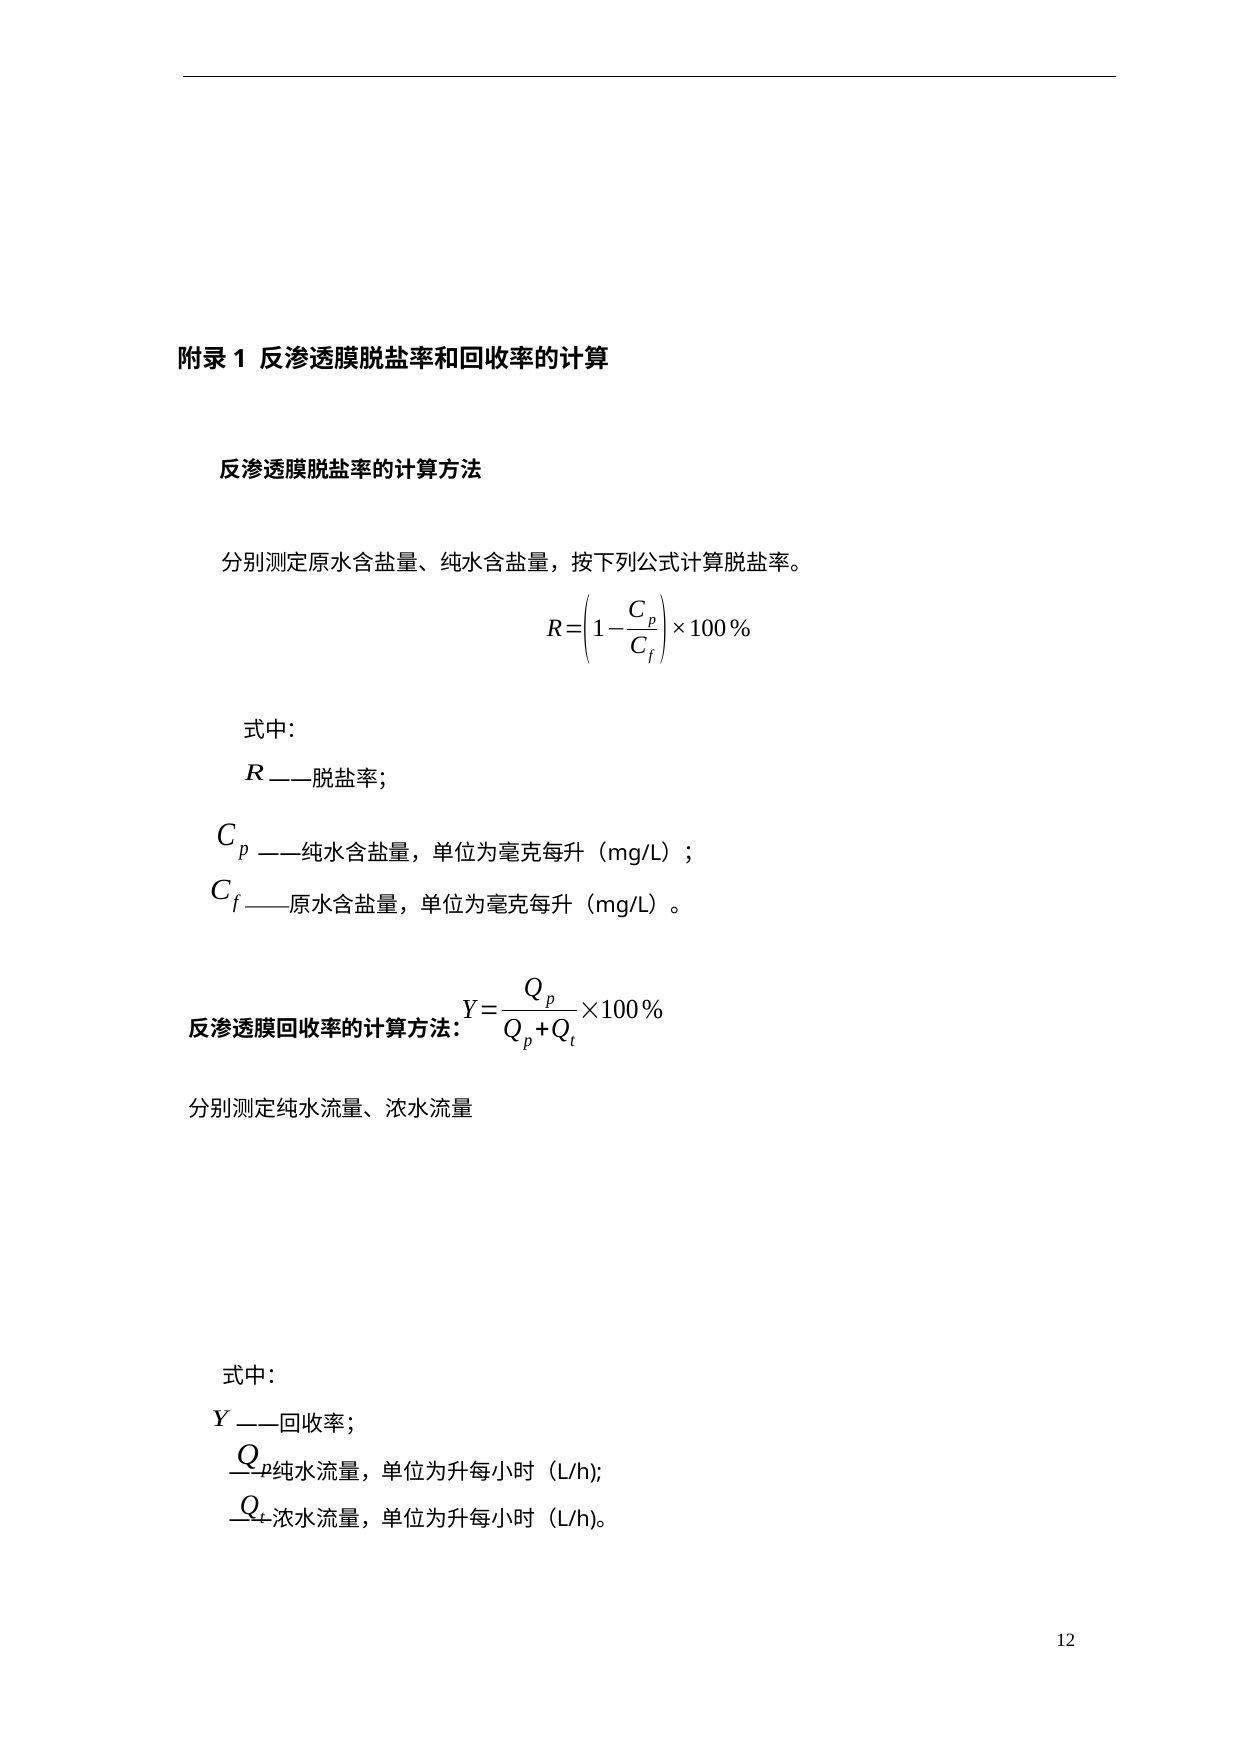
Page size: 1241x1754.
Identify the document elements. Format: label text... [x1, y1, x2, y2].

text 式中： [177, 711, 1075, 744]
text ——脱盐率； [177, 744, 1075, 809]
text ——浓水流量，单位为升每小时（L/h)。 [177, 1501, 1075, 1533]
text 分别测定原水含盐量、纯水含盐量，按下列公式计算脱盐率。 [177, 545, 1075, 577]
text ——纯水含盐量，单位为毫克每升（mg/L）； [177, 809, 1075, 874]
text 附录1 反渗透膜脱盐率和回收率的计算 [177, 324, 1075, 389]
text 反渗透膜回收率的计算方法： [177, 1010, 1075, 1043]
text 分别测定纯水流量、浓水流量 [177, 1091, 1075, 1123]
text ——纯水流量，单位为升每小时（L/h); [177, 1454, 1075, 1486]
text 反渗透膜脱盐率的计算方法 [177, 452, 1075, 484]
text ——回收率； [177, 1405, 1075, 1438]
text 式中： [177, 1358, 1075, 1389]
text ——原水含盐量，单位为毫克每升（mg/L）。 [177, 874, 1075, 919]
